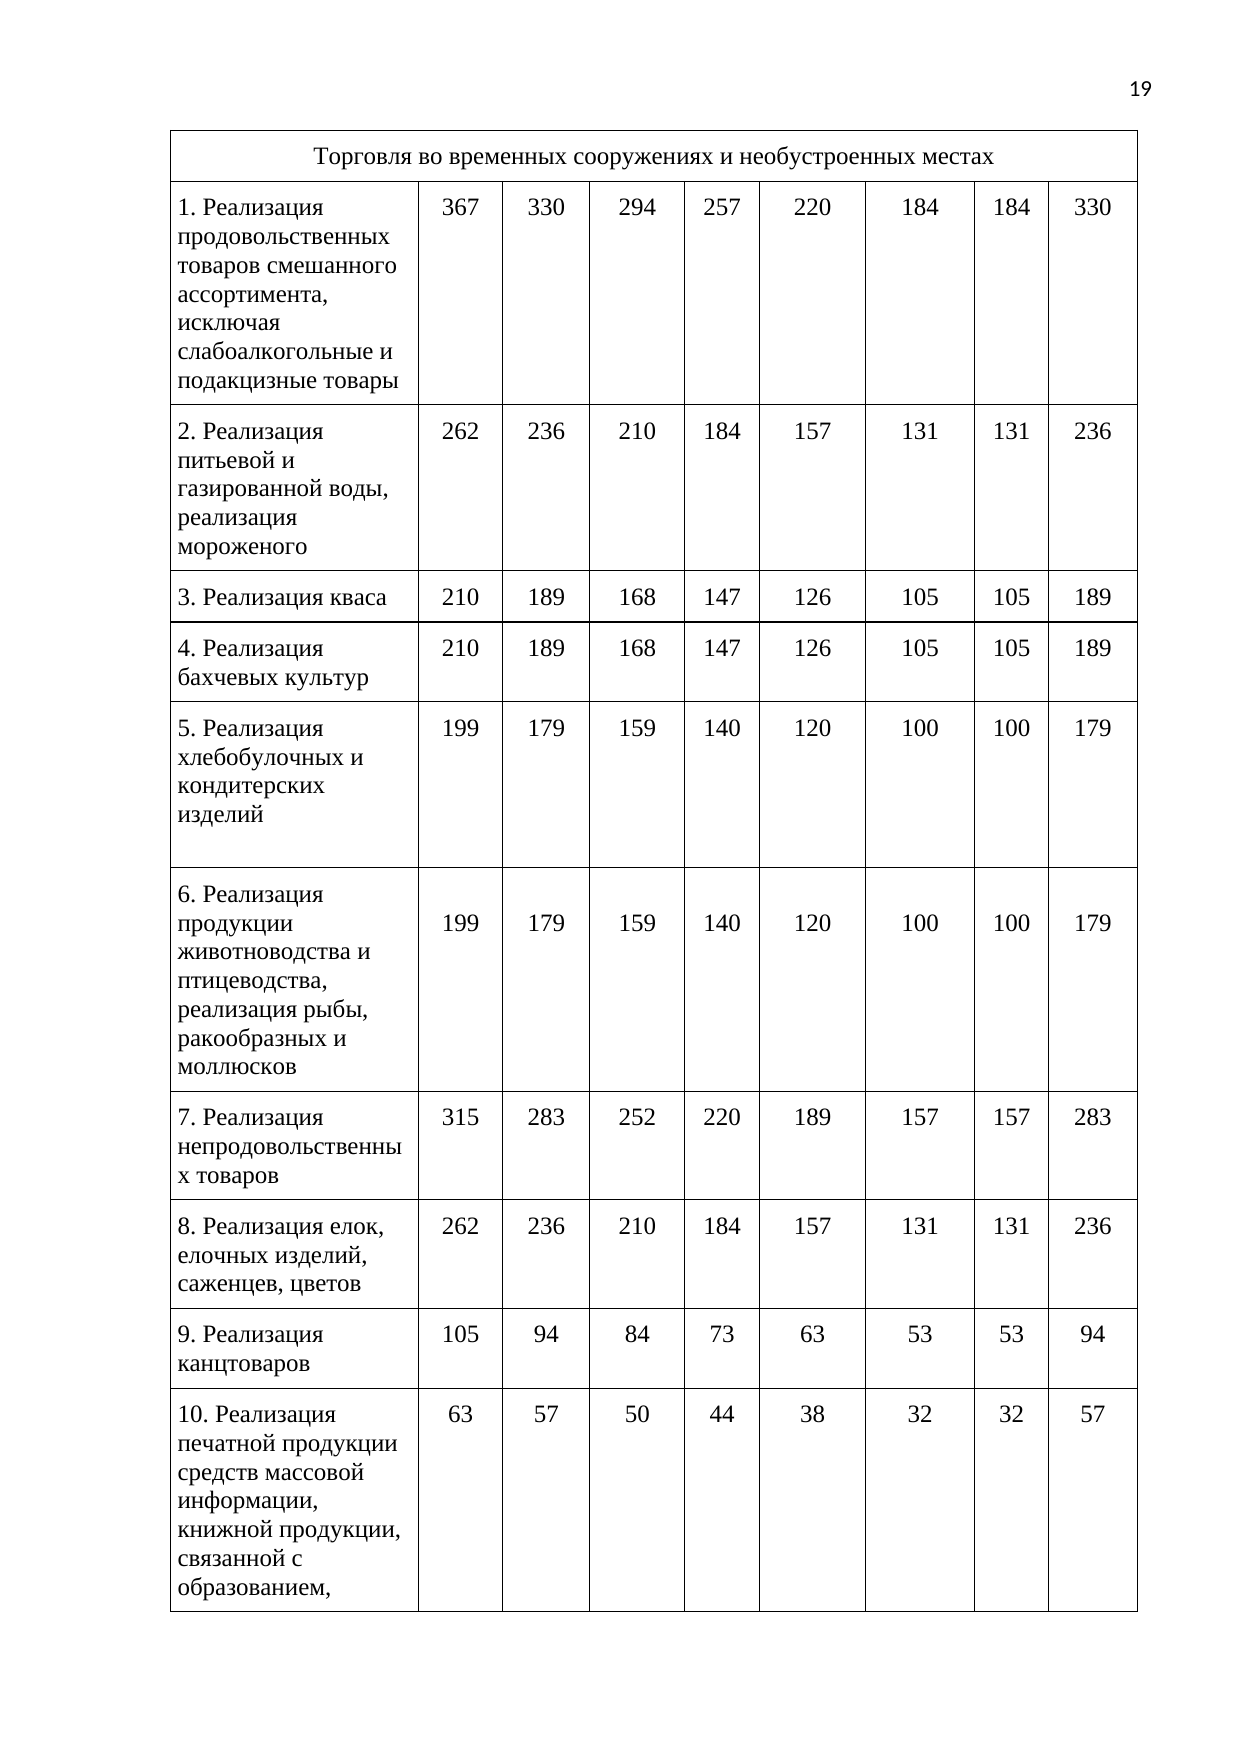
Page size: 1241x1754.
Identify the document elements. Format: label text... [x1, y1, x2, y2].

table_cell 131 [975, 405, 1048, 570]
table_cell 330 [503, 182, 589, 404]
table_cell 6. Реализация продукции животноводства и птицеводства, реализация рыбы, ракообразных и моллюсков [171, 868, 418, 1091]
table_cell 3. Реализация кваса [171, 571, 418, 621]
table_cell 179 [503, 868, 589, 1091]
table_cell 184 [866, 182, 974, 404]
table_cell 159 [590, 868, 684, 1091]
table_cell 257 [685, 182, 759, 404]
table_cell 131 [975, 1200, 1048, 1308]
table_cell 283 [1049, 1092, 1137, 1199]
table_cell 94 [503, 1309, 589, 1388]
table_cell 7. Реализация непродовольственных товаров [171, 1092, 418, 1199]
table_cell 199 [419, 868, 502, 1091]
table_cell 73 [685, 1309, 759, 1388]
table_cell 100 [866, 868, 974, 1091]
table_cell 236 [503, 1200, 589, 1308]
table_cell 120 [760, 868, 865, 1091]
table_cell 179 [503, 702, 589, 867]
table_cell 100 [975, 868, 1048, 1091]
table_cell 220 [685, 1092, 759, 1199]
table_cell Торговля во временных сооружениях и необустроенных местах [171, 131, 1137, 181]
table_cell 179 [1049, 868, 1137, 1091]
table_cell 57 [1049, 1389, 1137, 1611]
table_cell 131 [866, 1200, 974, 1308]
table_cell 236 [503, 405, 589, 570]
table_cell 53 [866, 1309, 974, 1388]
table_cell 157 [760, 1200, 865, 1308]
table_cell 105 [975, 623, 1048, 701]
table_cell 105 [866, 571, 974, 621]
table_cell 159 [590, 702, 684, 867]
table_cell 57 [503, 1389, 589, 1611]
table_cell 367 [419, 182, 502, 404]
table_cell 189 [1049, 623, 1137, 701]
table_cell 210 [419, 571, 502, 621]
table_cell 94 [1049, 1309, 1137, 1388]
table_cell 120 [760, 702, 865, 867]
table_cell 32 [975, 1389, 1048, 1611]
table_cell 157 [760, 405, 865, 570]
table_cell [171, 1389, 418, 1611]
table_cell 2. Реализация питьевой и газированной воды, реализация мороженого [171, 405, 418, 570]
table_cell 147 [685, 571, 759, 621]
table_cell 38 [760, 1389, 865, 1611]
table_cell 1. Реализация продовольственных товаров смешанного ассортимента, исключая слабоалкогольные и подакцизные товары [171, 182, 418, 404]
table_cell 330 [1049, 182, 1137, 404]
table_cell 140 [685, 868, 759, 1091]
table_cell 5. Реализация хлебобулочных и кондитерских изделий [171, 702, 418, 867]
table_cell 9. Реализация канцтоваров [171, 1309, 418, 1388]
table_cell 236 [1049, 1200, 1137, 1308]
table_cell 126 [760, 571, 865, 621]
table_cell 131 [866, 405, 974, 570]
table_cell 168 [590, 623, 684, 701]
table_cell 220 [760, 182, 865, 404]
table_cell 179 [1049, 702, 1137, 867]
table_cell 262 [419, 1200, 502, 1308]
table_cell 63 [419, 1389, 502, 1611]
table_cell 184 [685, 1200, 759, 1308]
table_cell 157 [866, 1092, 974, 1199]
table_cell 50 [590, 1389, 684, 1611]
table_cell 126 [760, 623, 865, 701]
table_cell 283 [503, 1092, 589, 1199]
table_cell 168 [590, 571, 684, 621]
table_cell 210 [590, 405, 684, 570]
table_cell 44 [685, 1389, 759, 1611]
table_cell 157 [975, 1092, 1048, 1199]
table_cell 189 [503, 571, 589, 621]
table_cell 315 [419, 1092, 502, 1199]
table_cell 236 [1049, 405, 1137, 570]
table_cell 147 [685, 623, 759, 701]
table_cell 32 [866, 1389, 974, 1611]
table_cell 53 [975, 1309, 1048, 1388]
table_cell 294 [590, 182, 684, 404]
table_cell 140 [685, 702, 759, 867]
table_cell 8. Реализация елок, елочных изделий, саженцев, цветов [171, 1200, 418, 1308]
table_cell 189 [760, 1092, 865, 1199]
table_cell 210 [419, 623, 502, 701]
table_cell 63 [760, 1309, 865, 1388]
table_cell 189 [1049, 571, 1137, 621]
table_cell 210 [590, 1200, 684, 1308]
table_cell 252 [590, 1092, 684, 1199]
table_cell 84 [590, 1309, 684, 1388]
table_cell 184 [685, 405, 759, 570]
table_cell 100 [866, 702, 974, 867]
table_cell 199 [419, 702, 502, 867]
table_cell 262 [419, 405, 502, 570]
table_cell 189 [503, 623, 589, 701]
table_cell 105 [975, 571, 1048, 621]
table_cell 100 [975, 702, 1048, 867]
table_cell 184 [975, 182, 1048, 404]
table_cell 4. Реализация бахчевых культур [171, 623, 418, 701]
table_cell 105 [866, 623, 974, 701]
table_cell 105 [419, 1309, 502, 1388]
